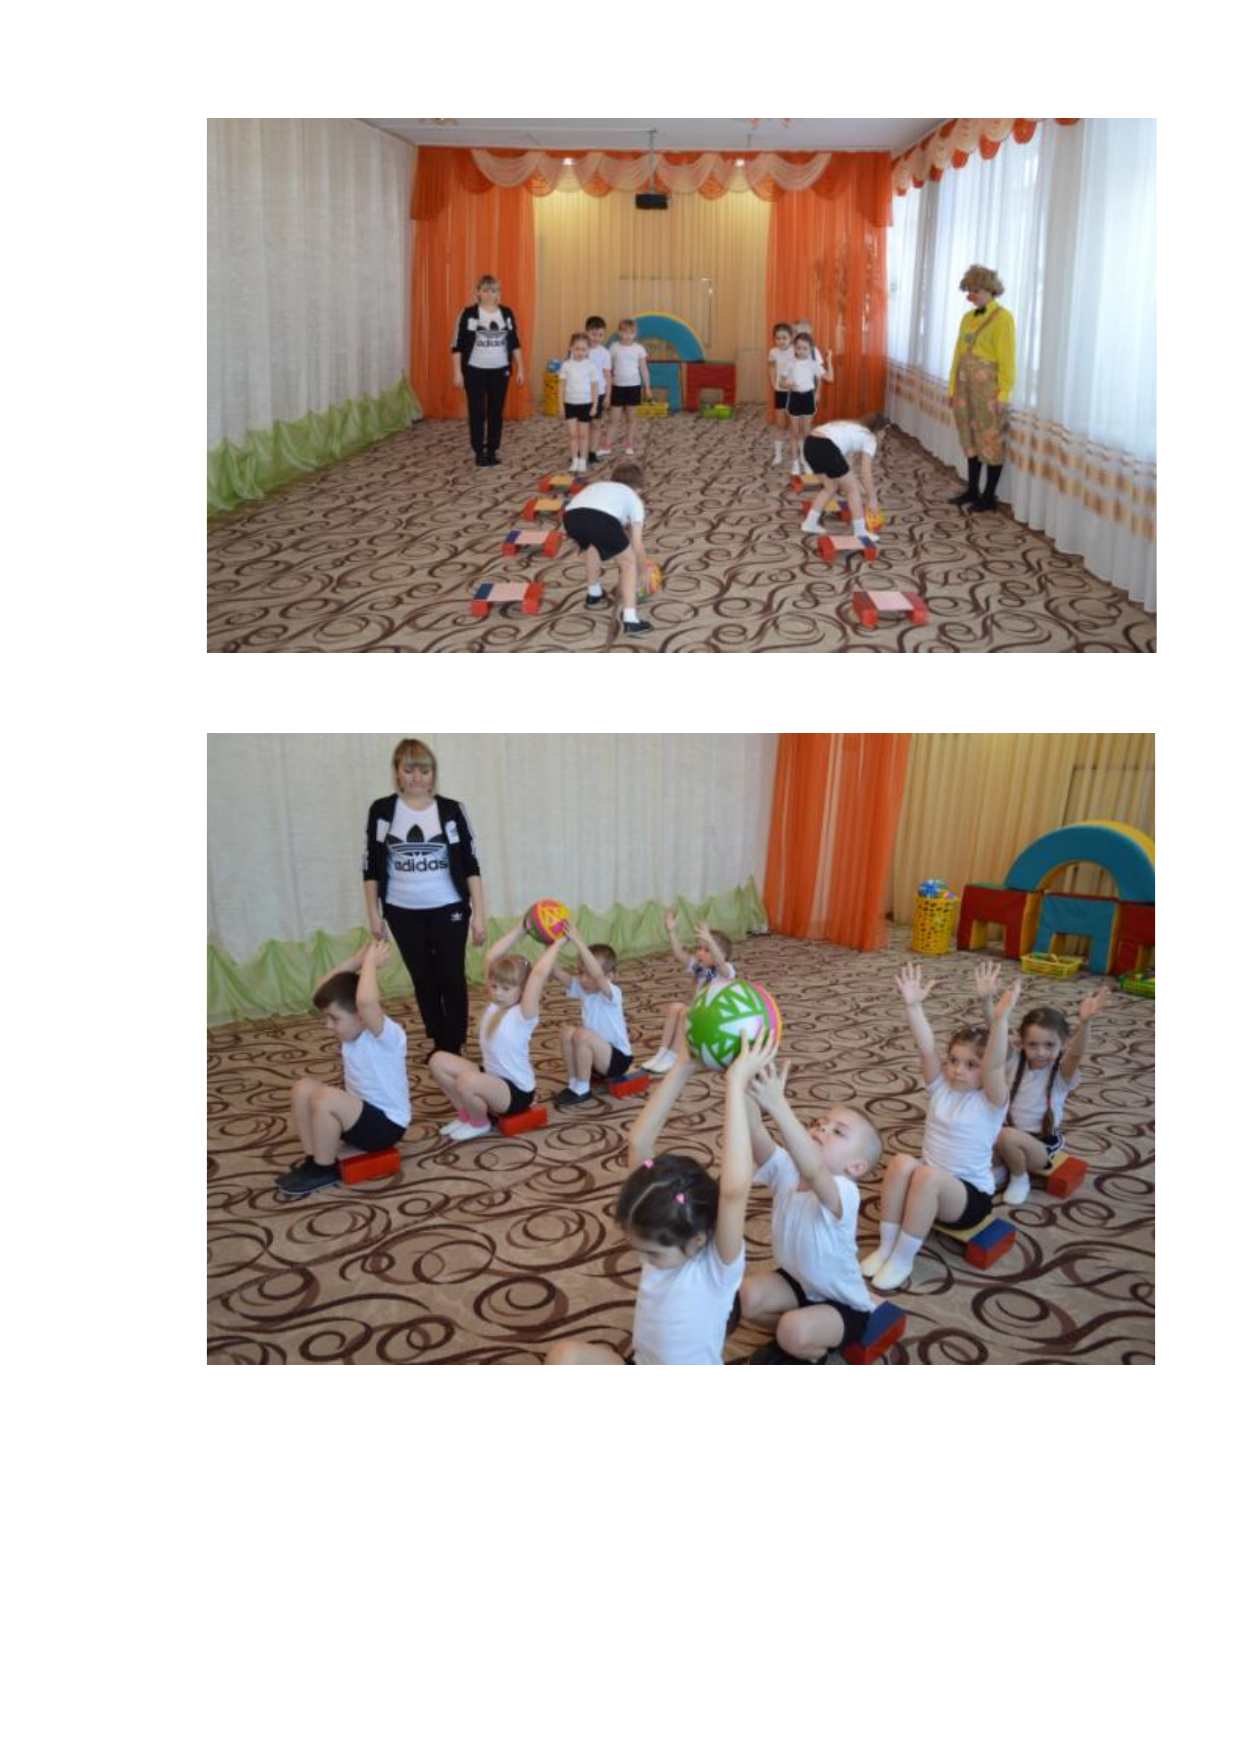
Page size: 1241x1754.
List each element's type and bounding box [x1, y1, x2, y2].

picture [206, 118, 1157, 653]
picture [206, 733, 1156, 1365]
